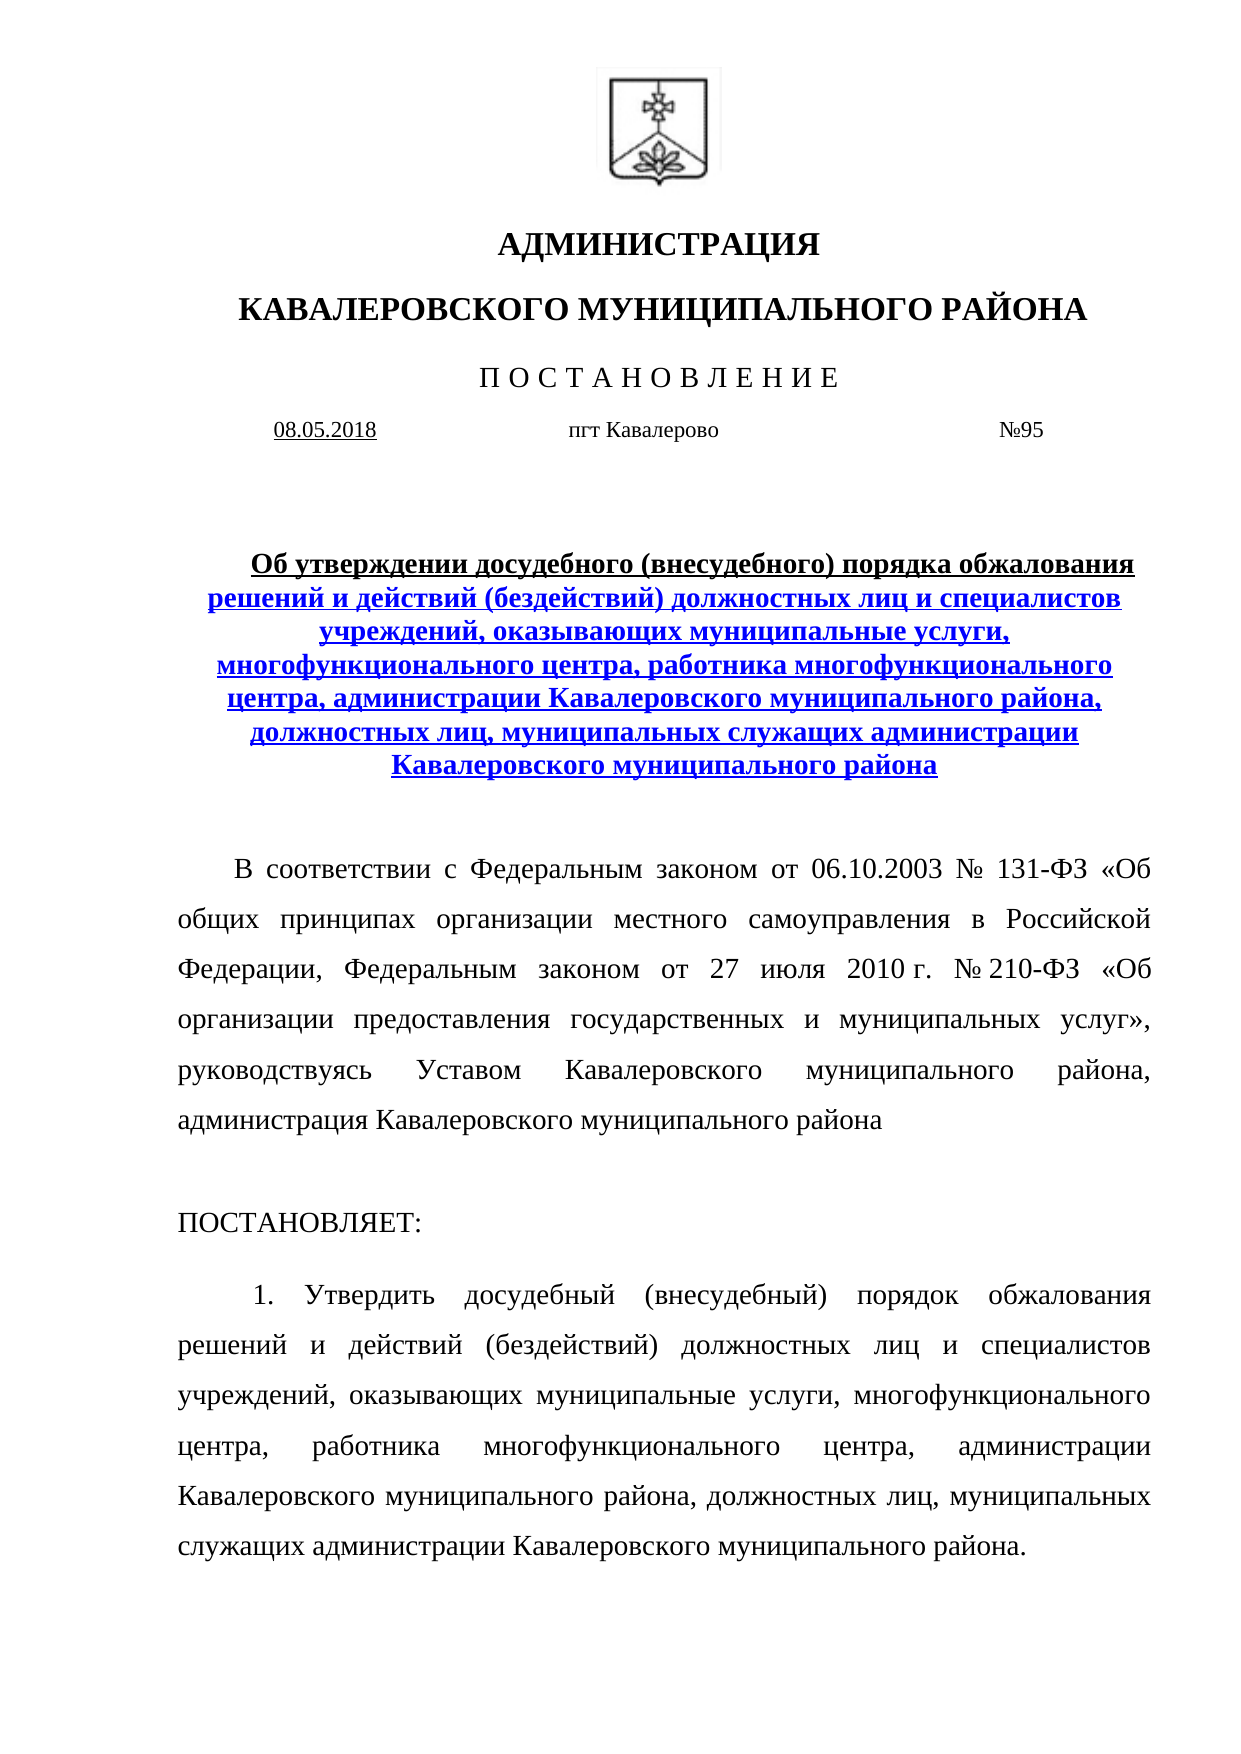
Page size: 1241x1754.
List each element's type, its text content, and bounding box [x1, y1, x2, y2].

text 1. Утвердить досудебный (внесудебный) порядок обжалования решений и действий (бездействий) должностных лиц и специалистов учреждений, оказывающих муниципальные услуги, многофункционального центра, работника многофункционального центра, администрации Кавалеровского муниципального района, должностных лиц, муниципальных служащих администрации Кавалеровского муниципального района. [177, 1277, 1152, 1562]
picture [596, 67, 722, 196]
text Об утверждении досудебного (внесудебного) порядка обжалования решений и действий (бездействий) должностных лиц и специалистов учреждений, оказывающих муниципальные услуги, многофункционального центра, работника многофункционального центра, администрации Кавалеровского муниципального района, должностных лиц, муниципальных служащих администрации Кавалеровского муниципального района [177, 546, 1152, 781]
subtitle В соответствии с Федеральным законом от 06.10.2003 № 131-ФЗ «Об общих принципах организации местного самоуправления в Российской Федерации, Федеральным законом от 27 июля . № 210-ФЗ «Об организации предоставления государственных и муниципальных услуг», руководствуясь Уставом Кавалеровского муниципального района, администрация Кавалеровского муниципального района [177, 851, 1152, 1136]
text ПОСТАНОВЛЯЕТ: [177, 1206, 1152, 1239]
